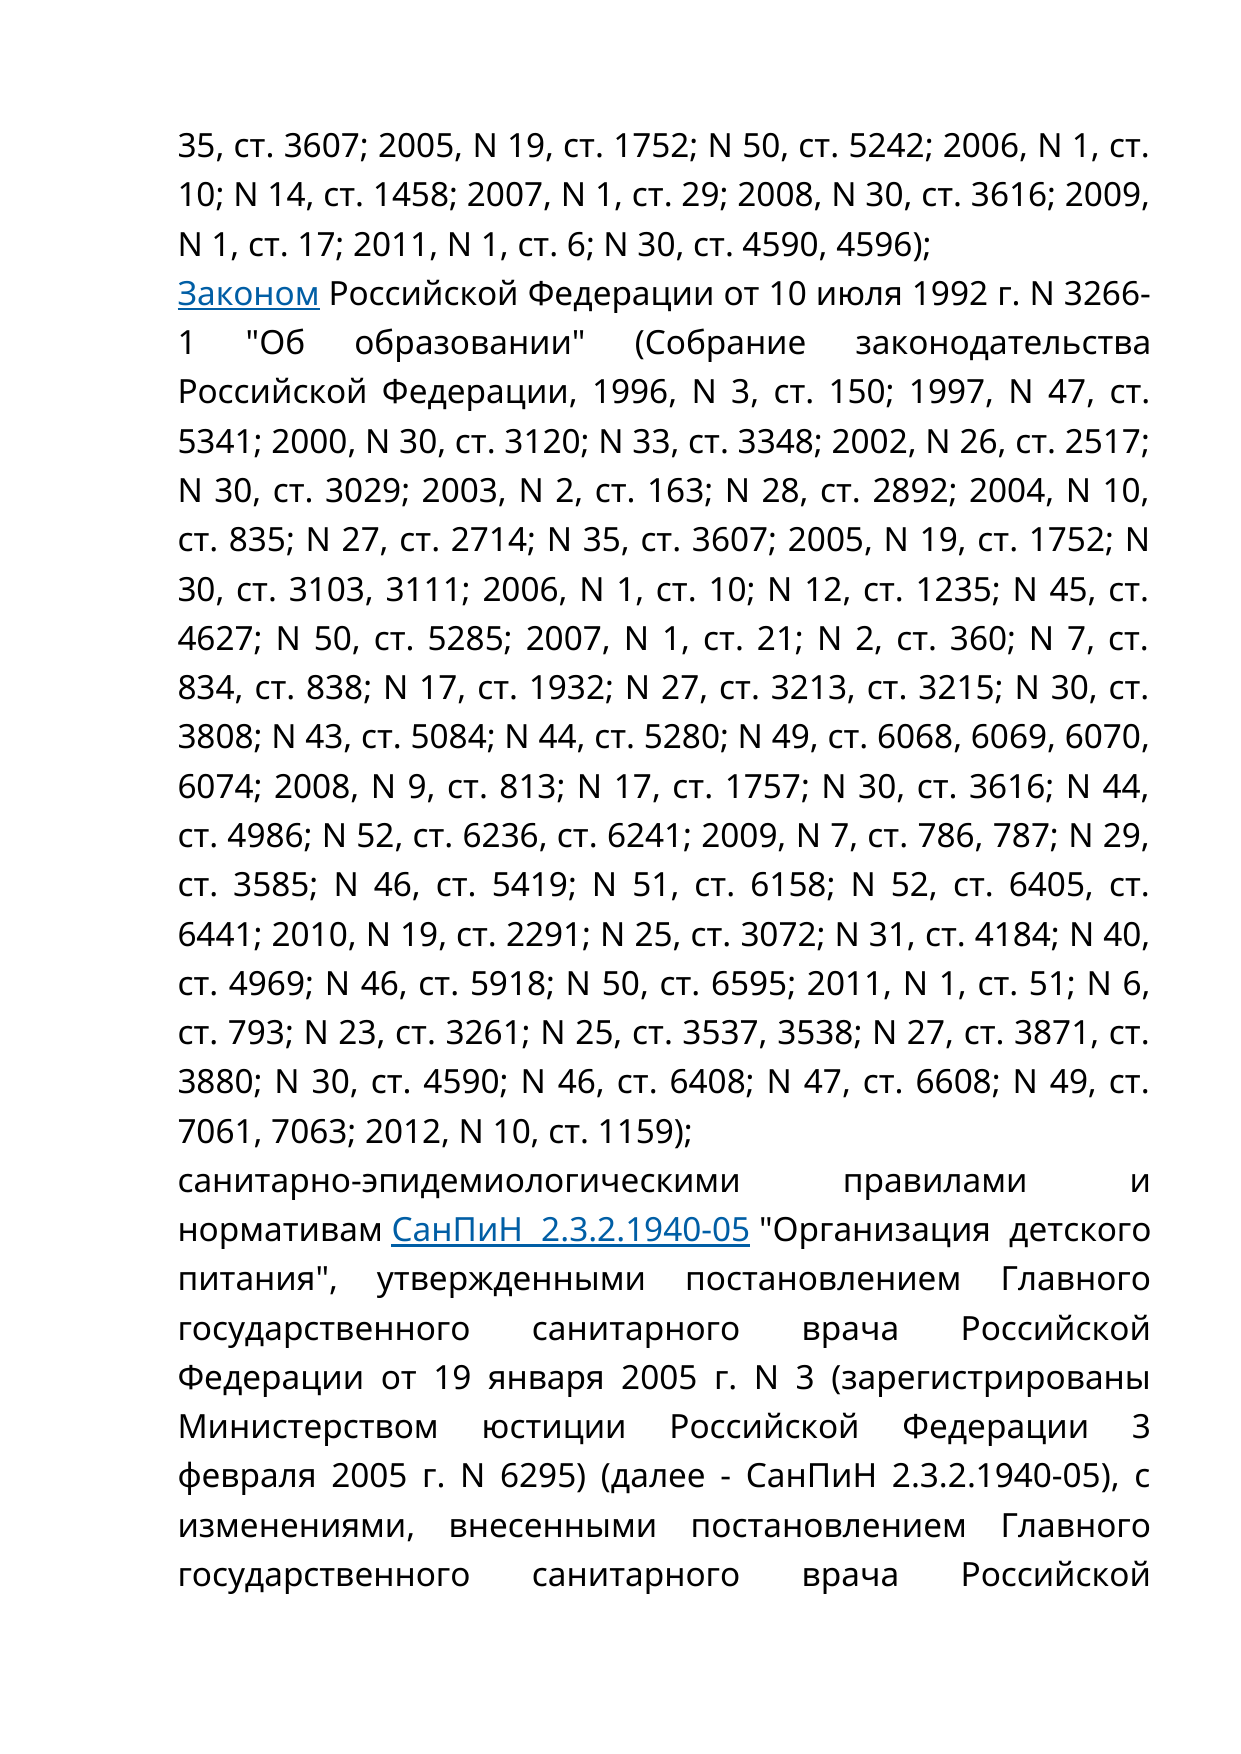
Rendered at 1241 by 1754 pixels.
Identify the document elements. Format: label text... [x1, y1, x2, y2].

text Законом Российской Федерации от 10 июля 1992 г. N 3266-1 "Об образовании" (Собрание законодательства Российской Федерации, 1996, N 3, ст. 150; 1997, N 47, ст. 5341; 2000, N 30, ст. 3120; N 33, ст. 3348; 2002, N 26, ст. 2517; N 30, ст. 3029; 2003, N 2, ст. 163; N 28, ст. 2892; 2004, N 10, ст. 835; N 27, ст. 2714; N 35, ст. 3607; 2005, N 19, ст. 1752; N 30, ст. 3103, 3111; 2006, N 1, ст. 10; N 12, ст. 1235; N 45, ст. 4627; N 50, ст. 5285; 2007, N 1, ст. 21; N 2, ст. 360; N 7, ст. 834, ст. 838; N 17, ст. 1932; N 27, ст. 3213, ст. 3215; N 30, ст. 3808; N 43, ст. 5084; N 44, ст. 5280; N 49, ст. 6068, 6069, 6070, 6074; 2008, N 9, ст. 813; N 17, ст. 1757; N 30, ст. 3616; N 44, ст. 4986; N 52, ст. 6236, ст. 6241; 2009, N 7, ст. 786, 787; N 29, ст. 3585; N 46, ст. 5419; N 51, ст. 6158; N 52, ст. 6405, ст. 6441; 2010, N 19, ст. 2291; N 25, ст. 3072; N 31, ст. 4184; N 40, ст. 4969; N 46, ст. 5918; N 50, ст. 6595; 2011, N 1, ст. 51; N 6, ст. 793; N 23, ст. 3261; N 25, ст. 3537, 3538; N 27, ст. 3871, ст. 3880; N 30, ст. 4590; N 46, ст. 6408; N 47, ст. 6608; N 49, ст. 7061, 7063; 2012, N 10, ст. 1159); [177, 266, 1152, 1153]
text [177, 118, 1152, 266]
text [177, 1153, 1152, 1596]
